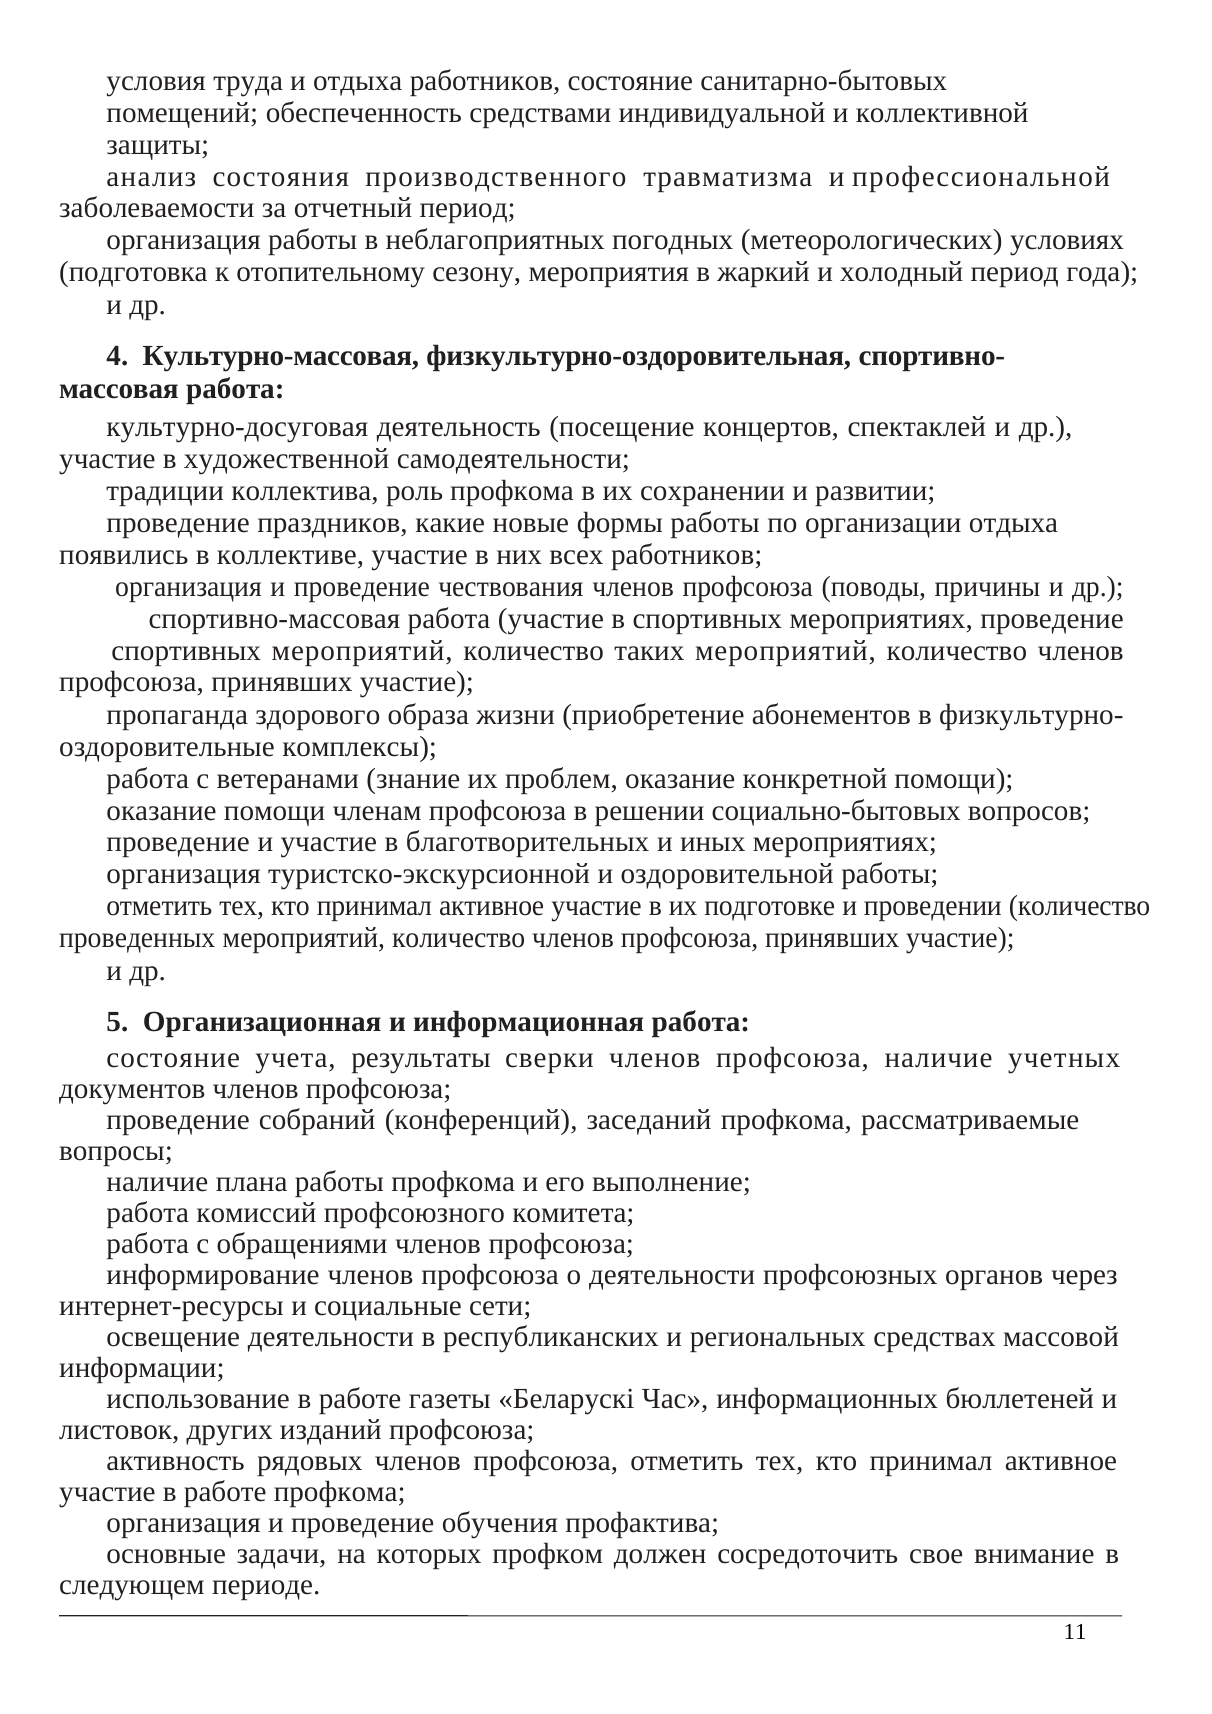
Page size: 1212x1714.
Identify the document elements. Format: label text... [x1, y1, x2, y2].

text проведение собраний (конференций), заседаний профкома, рассматриваемые вопросы; [59, 1105, 1176, 1167]
text условия труда и отдыха работников, состояние санитарно-бытовых помещений; обеспеченность средствами индивидуальной и коллективной защиты; [106, 65, 1103, 160]
text пропаганда здорового образа жизни (приобретение абонементов в физкультурно- оздоровительные комплексы); [59, 699, 1176, 762]
text организация и проведение обучения профактива; [106, 1507, 1176, 1538]
text профсоюза, принявших участие); [59, 666, 1176, 698]
text активность рядовых членов профсоюза, отметить тех, кто принимал активное участие в работе профкома; [59, 1446, 1176, 1507]
subtitle Культурно-массовая, физкультурно-оздоровительная, спортивно-массовая работа: [59, 338, 1123, 405]
text состояние учета, результаты сверки членов профсоюза, наличие учетных документов членов профсоюза; [59, 1043, 1176, 1105]
text отметить тех, кто принимал активное участие в их подготовке и проведении (количество проведенных мероприятий, количество членов профсоюза, принявших участие); [59, 890, 1176, 954]
text и др. [106, 954, 1176, 987]
text работа с ветеранами (знание их проблем, оказание конкретной помощи); оказание помощи членам профсоюза в решении социально-бытовых вопросов; проведение и участие в благотворительных и иных мероприятиях; организация туристско-экскурсионной и оздоровительной работы; [106, 763, 1091, 890]
text анализ состояния производственного травматизма и профессиональной заболеваемости за отчетный период; [59, 161, 1176, 224]
text освещение деятельности в республиканских и региональных средствах массовой информации; [59, 1322, 1176, 1384]
text культурно-досуговая деятельность (посещение концертов, спектаклей и др.), участие в художественной самодеятельности; [59, 411, 1152, 474]
text и др. [106, 288, 1176, 321]
text использование в работе газеты «Беларускі Час», информационных бюллетеней и листовок, других изданий профсоюза; [59, 1384, 1176, 1446]
text организация и проведение чествования членов профсоюза (поводы, причины и др.); спортивно-массовая работа (участие в спортивных мероприятиях, проведение спортивных мероприятий, количество таких мероприятий, количество членов [59, 571, 1123, 666]
subtitle Организационная и информационная работа: [106, 1004, 1176, 1038]
text информирование членов профсоюза о деятельности профсоюзных органов через интернет-ресурсы и социальные сети; [59, 1260, 1123, 1322]
text работа с обращениями членов профсоюза; [106, 1229, 1176, 1259]
text наличие плана работы профкома и его выполнение; работа комиссий профсоюзного комитета; [106, 1167, 762, 1229]
text традиции коллектива, роль профкома в их сохранении и развитии; [106, 474, 1176, 506]
text организация работы в неблагоприятных погодных (метеорологических) условиях (подготовка к отопительному сезону, мероприятия в жаркий и холодный период года); [59, 224, 1176, 288]
text основные задачи, на которых профком должен сосредоточить свое внимание в следующем периоде. [59, 1539, 1176, 1601]
text проведение праздников, какие новые формы работы по организации отдыха появились в коллективе, участие в них всех работников; [59, 507, 1176, 571]
